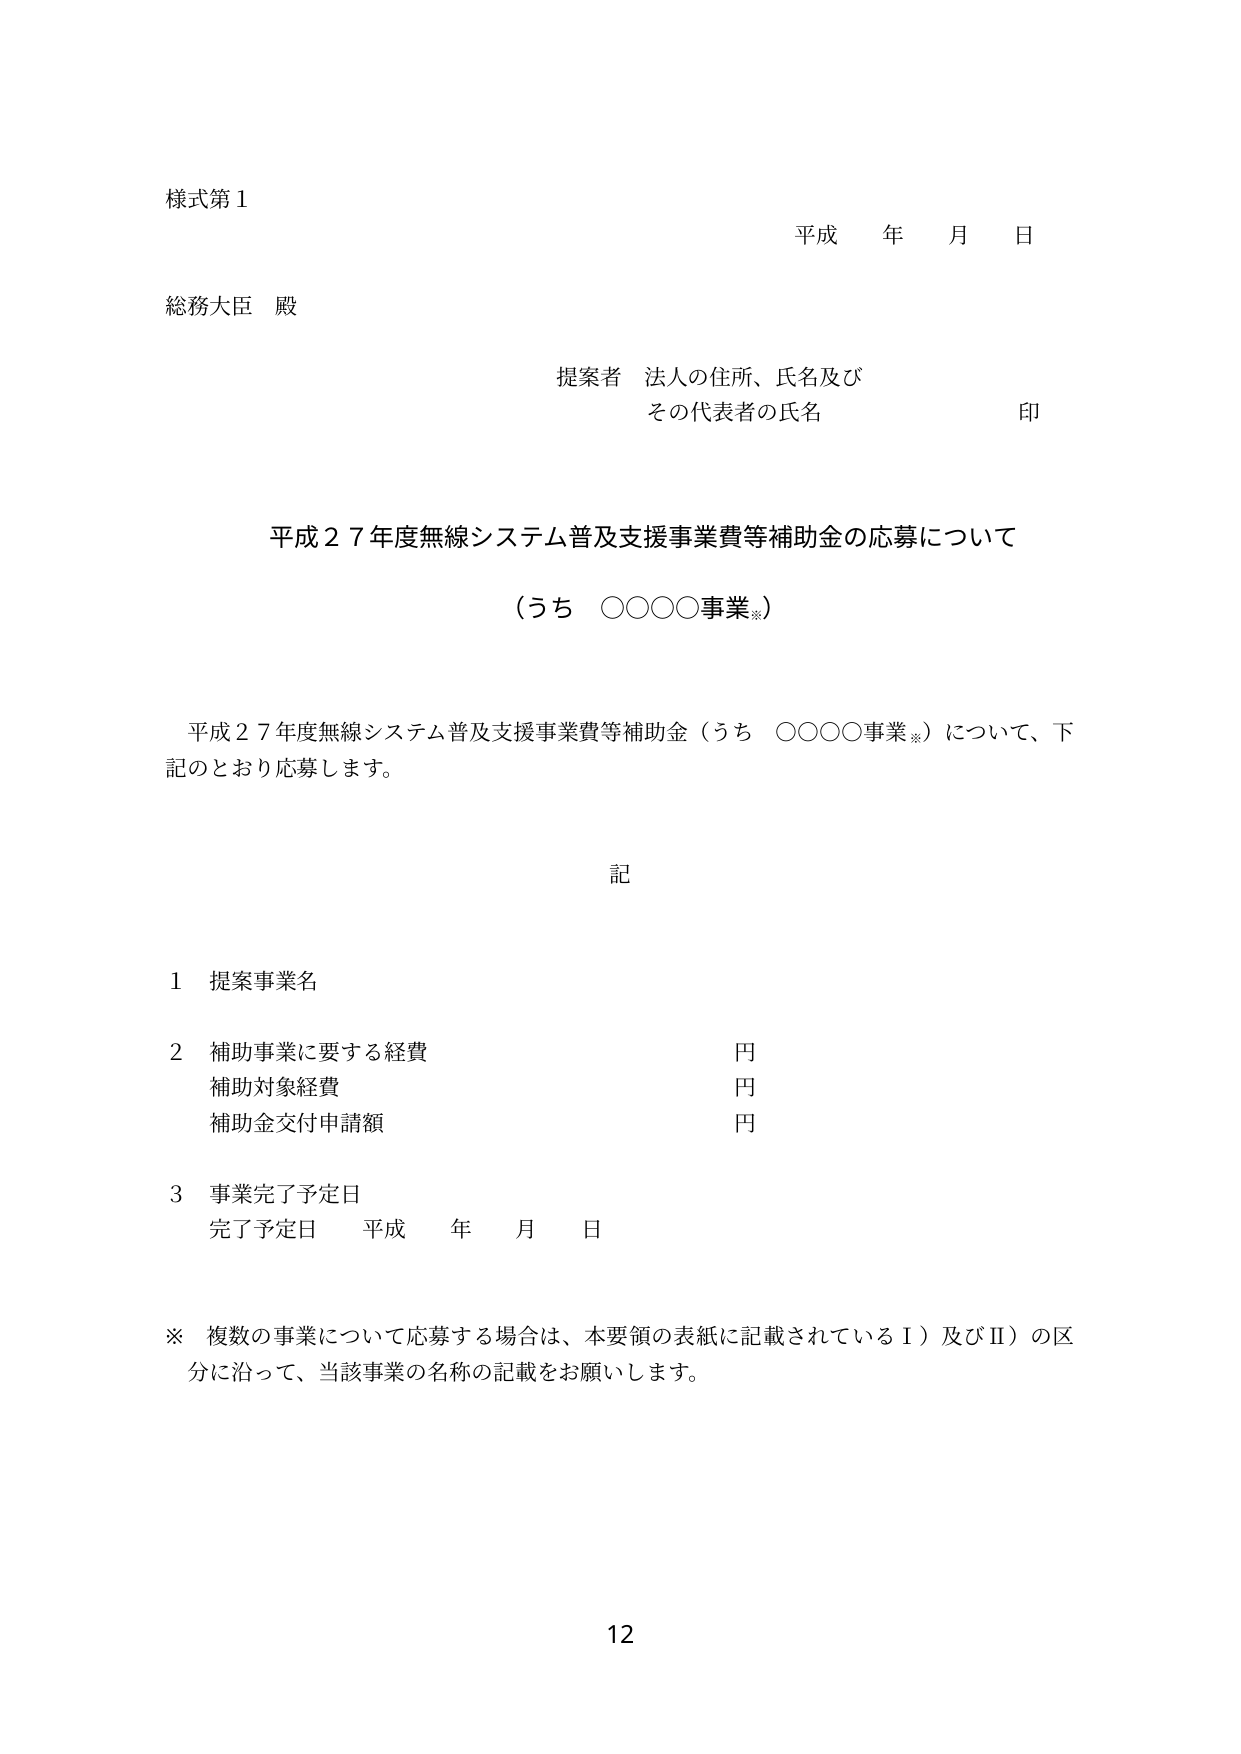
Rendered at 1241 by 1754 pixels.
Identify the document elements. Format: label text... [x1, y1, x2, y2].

text 補助対象経費 円 [165, 1068, 1075, 1104]
subtitle 記 [165, 855, 1075, 891]
text 平成 年 月 日 [165, 216, 1090, 252]
text 平成２７年度無線システム普及支援事業費等補助金（うち ○○○○事業※）について、下記のとおり応募します。 [165, 713, 1075, 784]
text 平成２７年度無線システム普及支援事業費等補助金の応募について [187, 500, 1075, 571]
text ※ 複数の事業について応募する場合は、本要領の表紙に記載されているⅠ）及びⅡ）の区分に沿って、当該事業の名称の記載をお願いします。 [165, 1317, 1075, 1388]
text その代表者の氏名 印 [165, 394, 1075, 429]
text （うち ○○○○事業※） [187, 571, 1075, 642]
text ２ 補助事業に要する経費 円 [165, 1033, 1075, 1068]
text ３ 事業完了予定日 [165, 1175, 1075, 1211]
text １ 提案事業名 [165, 962, 1075, 997]
text 様式第１ [165, 181, 1075, 216]
text 完了予定日 平成 年 月 日 [165, 1211, 1075, 1246]
text 提案者 法人の住所、氏名及び [165, 358, 1075, 394]
text 総務大臣 殿 [165, 287, 1075, 323]
text 補助金交付申請額 円 [165, 1104, 1075, 1139]
